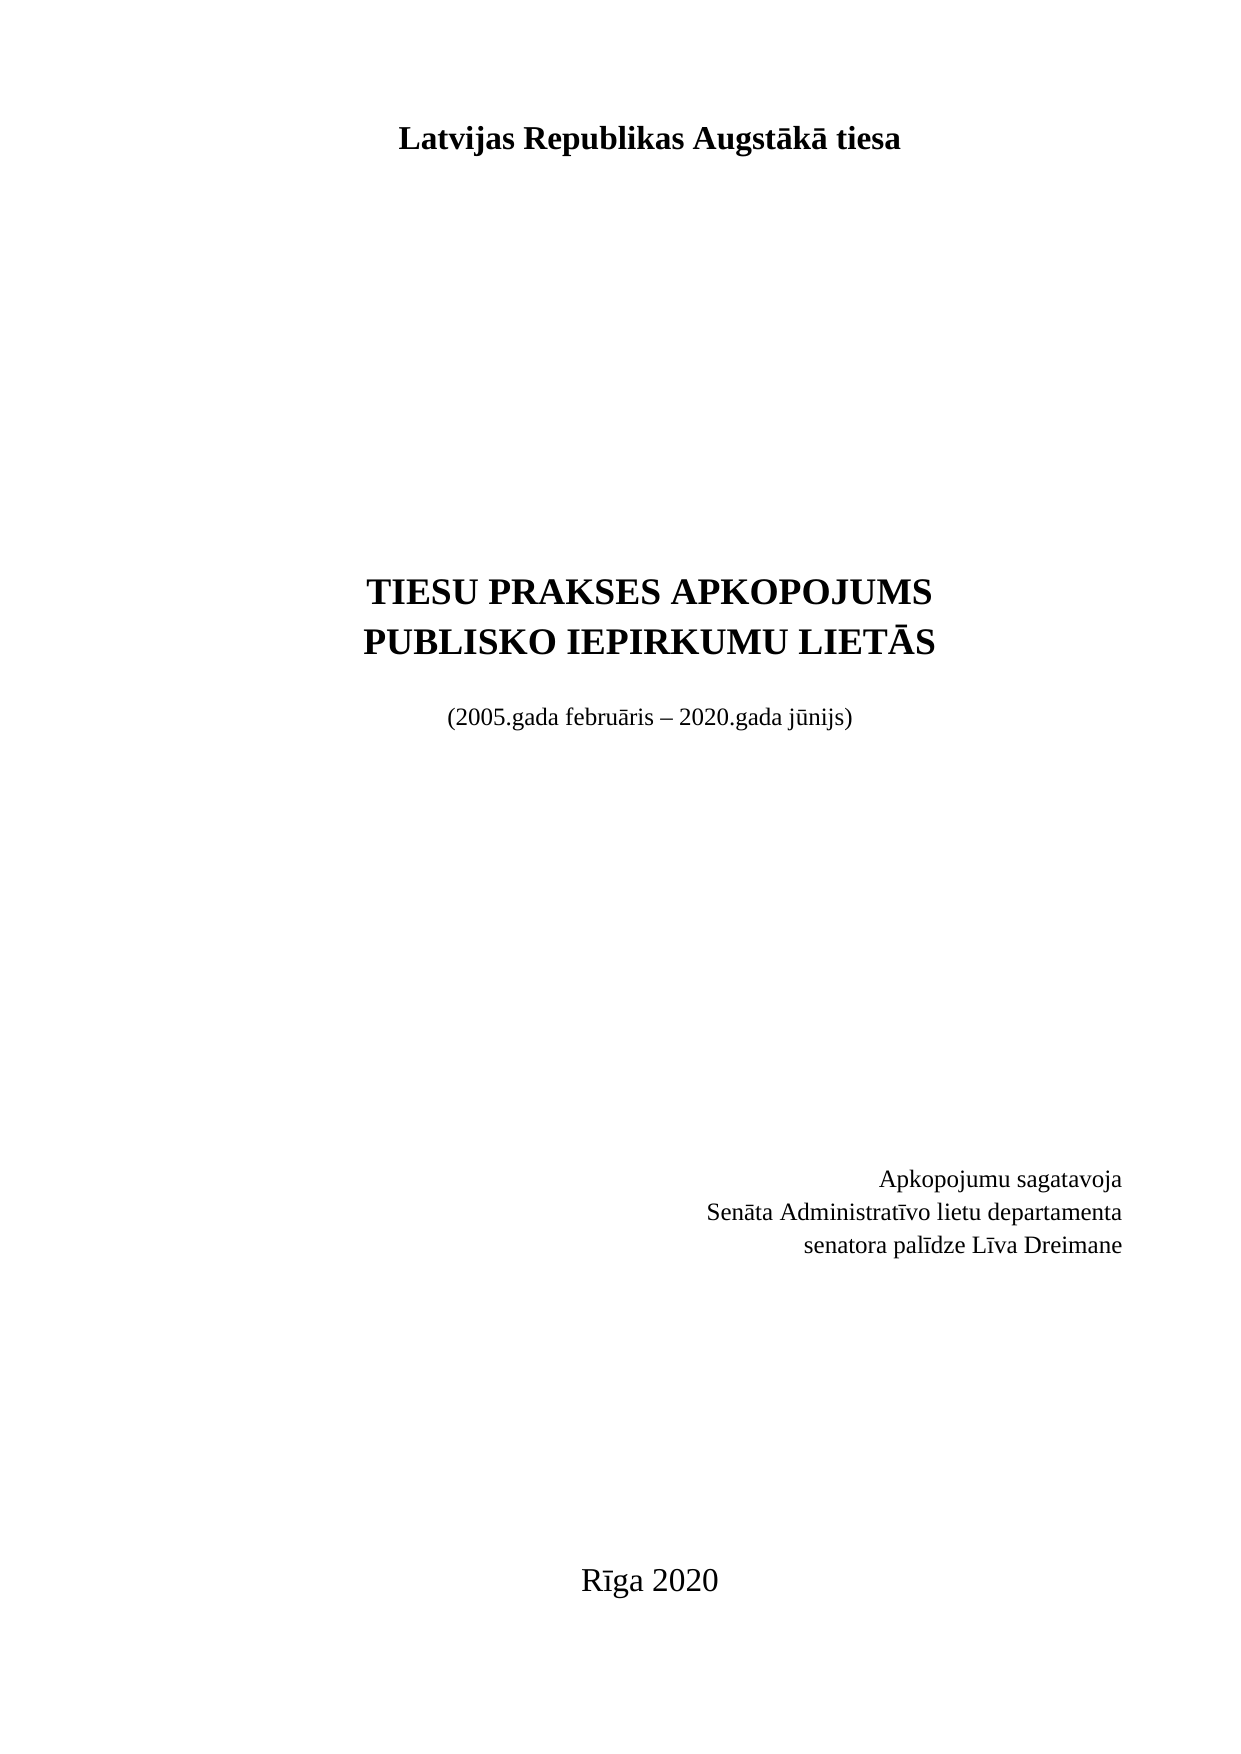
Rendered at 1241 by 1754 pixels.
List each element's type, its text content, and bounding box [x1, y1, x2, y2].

text TIESU PRAKSES APKOPOJUMS [177, 569, 1122, 613]
text Apkopojumu sagatavoja [177, 1164, 1122, 1193]
text senatora palīdze Līva Dreimane [177, 1230, 1122, 1259]
text (2005.gada februāris – 2020.gada jūnijs) [177, 702, 1122, 730]
text Senāta Administratīvo lietu departamenta [177, 1197, 1122, 1226]
text PUBLISKO IEPIRKUMU LIETĀS [177, 619, 1122, 662]
text Latvijas Republikas Augstākā tiesa [177, 118, 1122, 156]
text Rīga 2020 [177, 1560, 1122, 1598]
